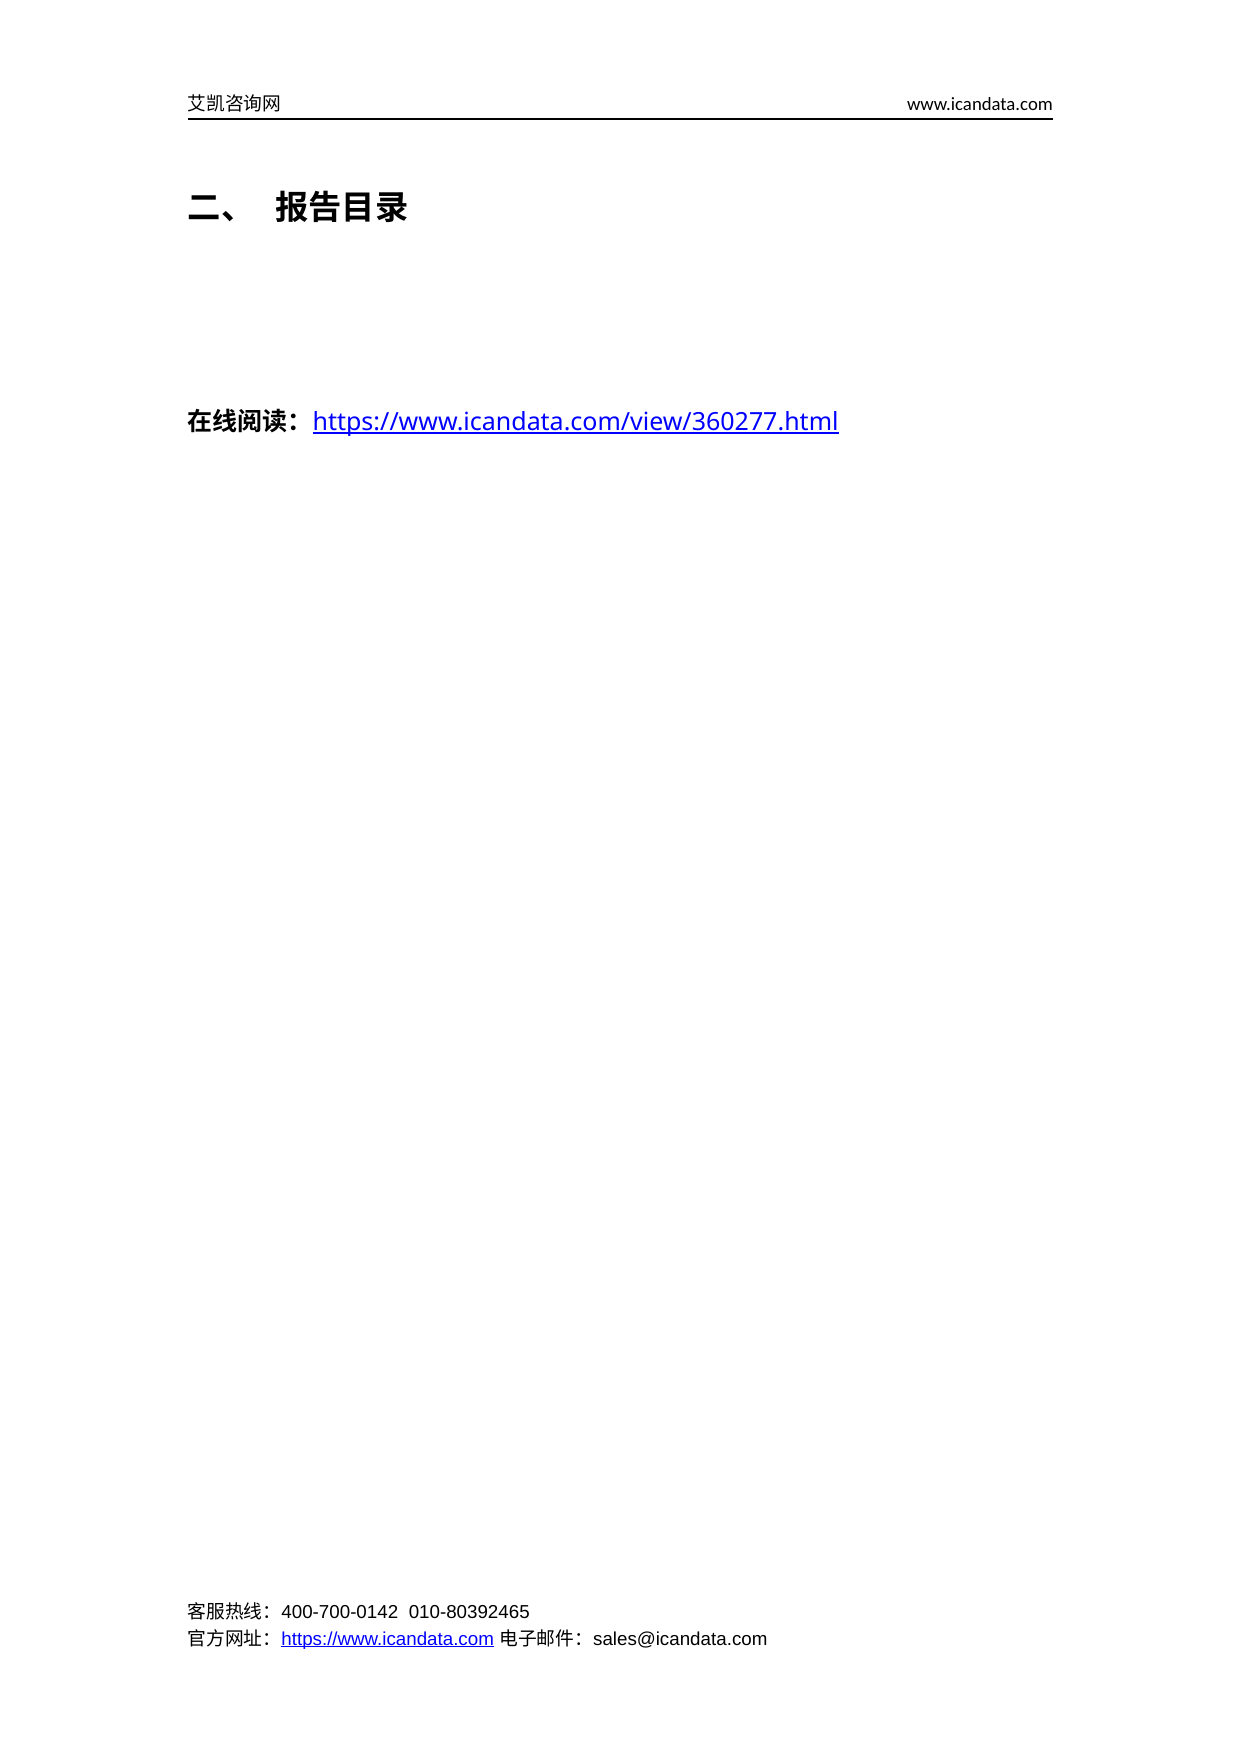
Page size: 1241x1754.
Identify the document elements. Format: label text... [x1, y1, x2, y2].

subtitle 报告目录 [187, 172, 1053, 237]
text 在线阅读：https://www.icandata.com/view/360277.html [187, 387, 1053, 452]
